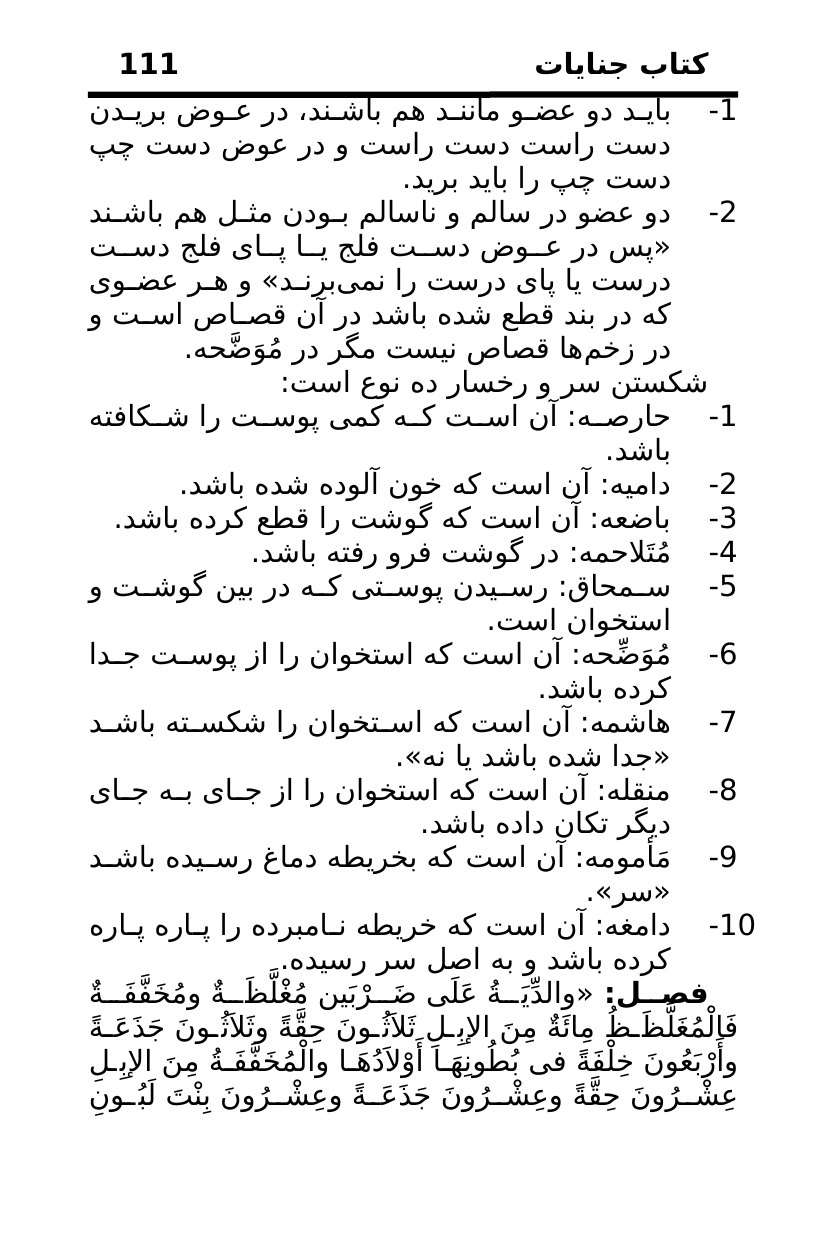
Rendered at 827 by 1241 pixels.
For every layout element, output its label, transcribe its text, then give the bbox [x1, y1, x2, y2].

list دامغه: آن است که خریطه نامبرده را پاره پاره کرده باشد و به اصل سر رسیده. [89, 909, 708, 977]
list منقله: آن است که استخوان را از جای به جای دیگر تکان داده باشد. [89, 773, 708, 841]
list مَأمومه: آن است که بخریطه دماغ رسیده باشد «سر». [89, 841, 708, 909]
list باید دو عضو مانند هم باشند، در عوض بریدن دست راست دست راست و در عوض دست چپ دست چپ را باید برید. [89, 94, 708, 196]
list سمحاق: رسیدن پوستی که در بین گوشت و استخوان است. [89, 569, 708, 637]
list هاشمه: آن است که استخوان را شکسته باشد «جدا شده باشد یا نه». [89, 705, 708, 773]
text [89, 977, 738, 1112]
text شکستن سر و رخسار ده نوع است: [89, 365, 738, 399]
list باضعه: آن است که گوشت را قطع کرده باشد. [89, 501, 708, 535]
list مُتَلاحمه: در گوشت فرو رفته باشد. [89, 535, 708, 569]
list دو عضو در سالم و ناسالم بودن مثل هم باشند «پس در عوض دست فلج یا پای فلج دست درست یا پای درست را نمی‌برند» و هر عضوی که در بند قطع شده باشد در آن قصاص است و در زخم‌ها قصاص نیست مگر در مُوَضَّحه. [89, 196, 708, 365]
list حارصه: آن است که کمی پوست را شکافته باشد. [89, 399, 708, 467]
list مُوَضِّحه: آن است که استخوان را از پوست جدا کرده باشد. [89, 637, 708, 705]
list دامیه: آن است که خون آلوده شده باشد. [89, 467, 708, 501]
